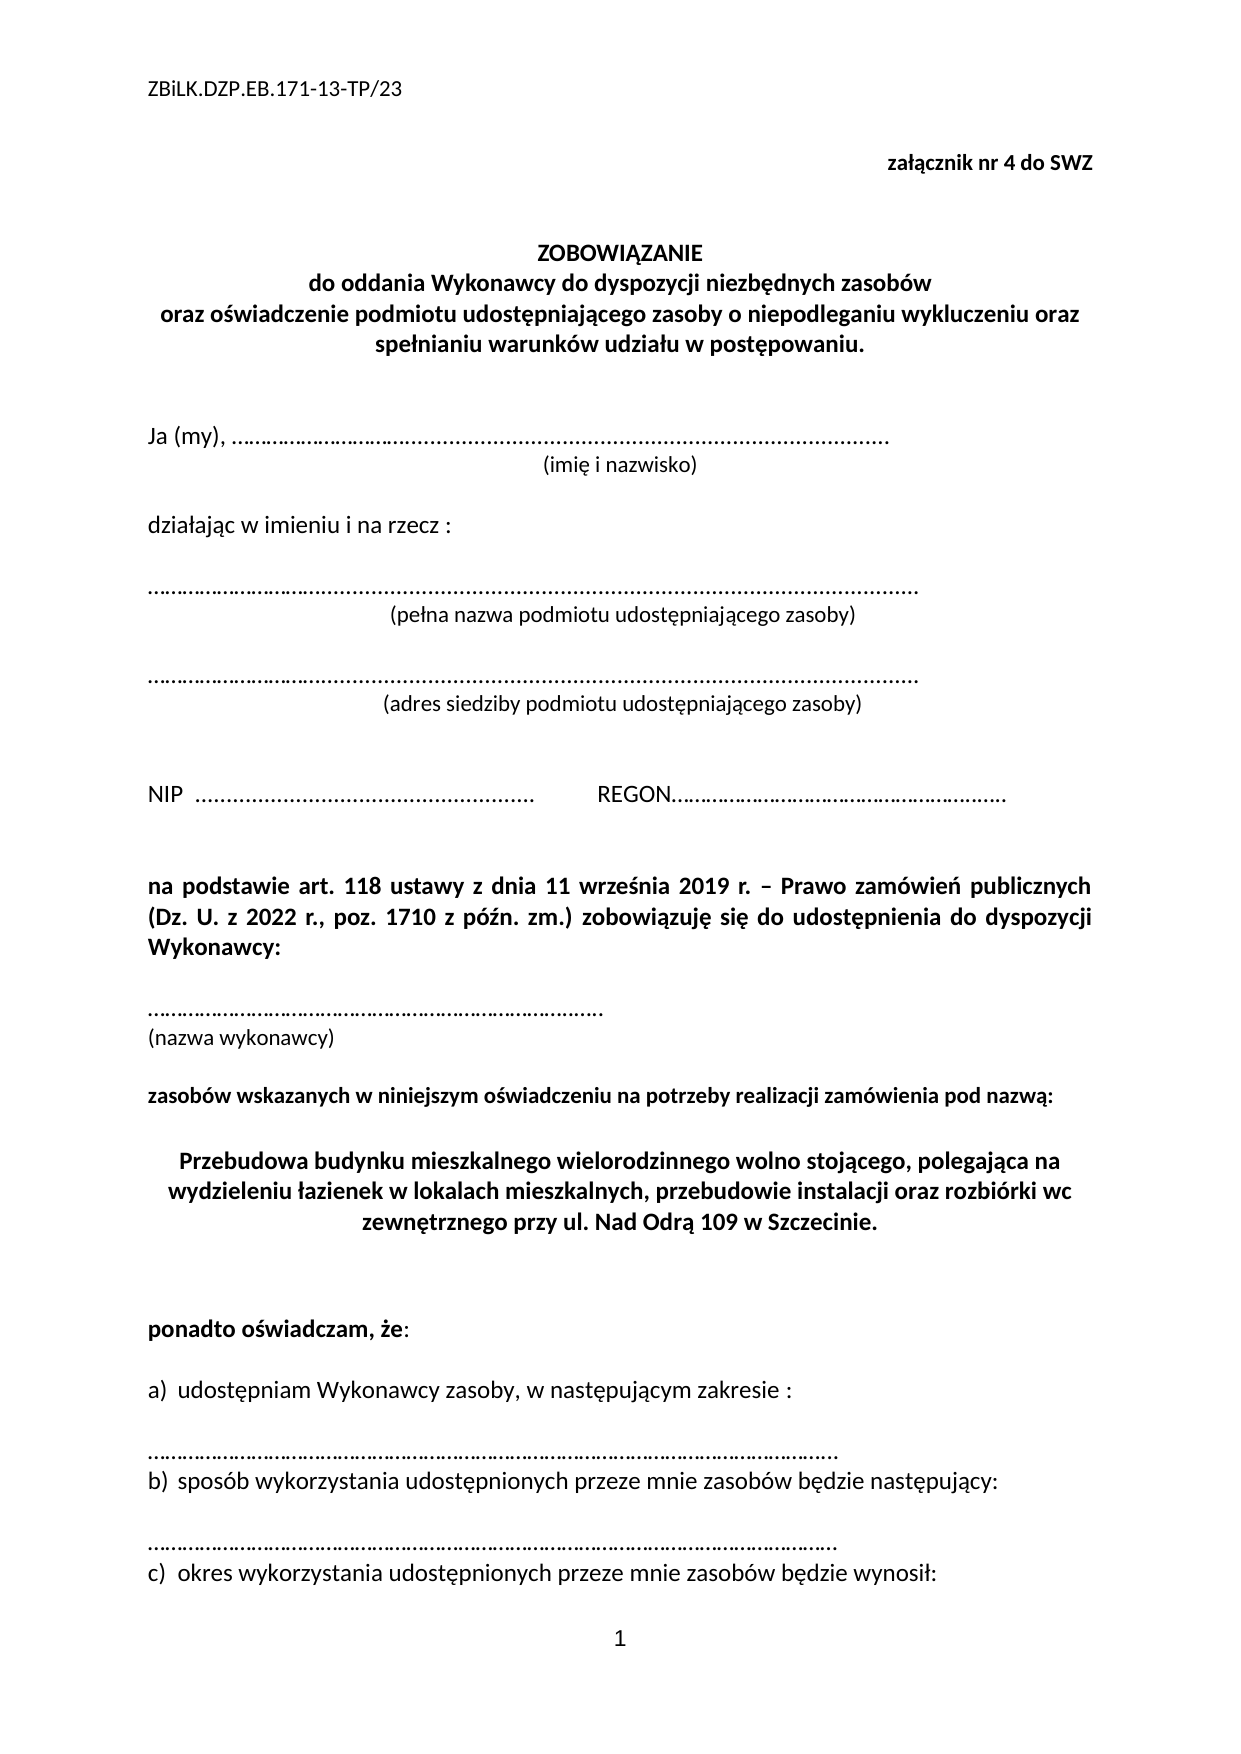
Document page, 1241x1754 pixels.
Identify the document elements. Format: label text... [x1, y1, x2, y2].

text (imię i nazwisko) [148, 450, 1093, 478]
text Przebudowa budynku mieszkalnego wielorodzinnego wolno stojącego, polegająca na wydzieleniu łazienek w lokalach mieszkalnych, przebudowie instalacji oraz rozbiórki wc zewnętrznego przy ul. Nad Odrą 109 w Szczecinie. [148, 1145, 362, 1236]
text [148, 1526, 1152, 1557]
text …………………………............................................................................................... [148, 570, 1093, 600]
text (adres siedziby podmiotu udostępniającego zasoby) [148, 689, 1093, 717]
text załącznik nr 4 do SWZ [148, 148, 1093, 176]
text (nazwa wykonawcy) [148, 1023, 1093, 1051]
text na podstawie art. 118 ustawy z dnia 11 września 2019 r. – Prawo zamówień publicznych (Dz. U. z 2022 r., poz. 1710 z późn. zm.) zobowiązuję się do udostępnienia do dyspozycji Wykonawcy: [148, 870, 1093, 962]
list udostępniam Wykonawcy zasoby, w następującym zakresie : [148, 1374, 1152, 1404]
text ponadto oświadczam, że: [148, 1313, 1063, 1343]
text Ja (my), …………………………............................................................................. [148, 420, 1093, 450]
list sposób wykorzystania udostępnionych przeze mnie zasobów będzie następujący: [148, 1465, 1152, 1496]
text oraz oświadczenie podmiotu udostępniającego zasoby o niepodleganiu wykluczeniu oraz spełnianiu warunków udziału w postępowaniu. [148, 298, 1093, 359]
text zasobów wskazanych w niniejszym oświadczeniu na potrzeby realizacji zamówienia pod nazwą: [148, 1081, 1093, 1109]
text do oddania Wykonawcy do dyspozycji niezbędnych zasobów [148, 267, 1093, 298]
text (pełna nazwa podmiotu udostępniającego zasoby) [148, 600, 1093, 628]
text ………………………………………………………………..….. [148, 992, 1093, 1023]
list okres wykorzystania udostępnionych przeze mnie zasobów będzie wynosił: [148, 1557, 1152, 1587]
text NIP ...................................................... REGON……………………………………………..….. [148, 778, 1093, 809]
text Przebudowa budynku mieszkalnego wielorodzinnego wolno stojącego, polegająca na wydzieleniu łazienek w lokalach mieszkalnych, przebudowie instalacji oraz rozbiórki wc zewnętrznego przy ul. Nad Odrą 109 w Szczecinie. [878, 1145, 1093, 1236]
text ZOBOWIĄZANIE [148, 237, 1093, 267]
text ………………………………………………………………………………………………………... [148, 1435, 1152, 1465]
text działając w imieniu i na rzecz : [148, 509, 1093, 539]
text …………………………............................................................................................... [148, 659, 1093, 689]
